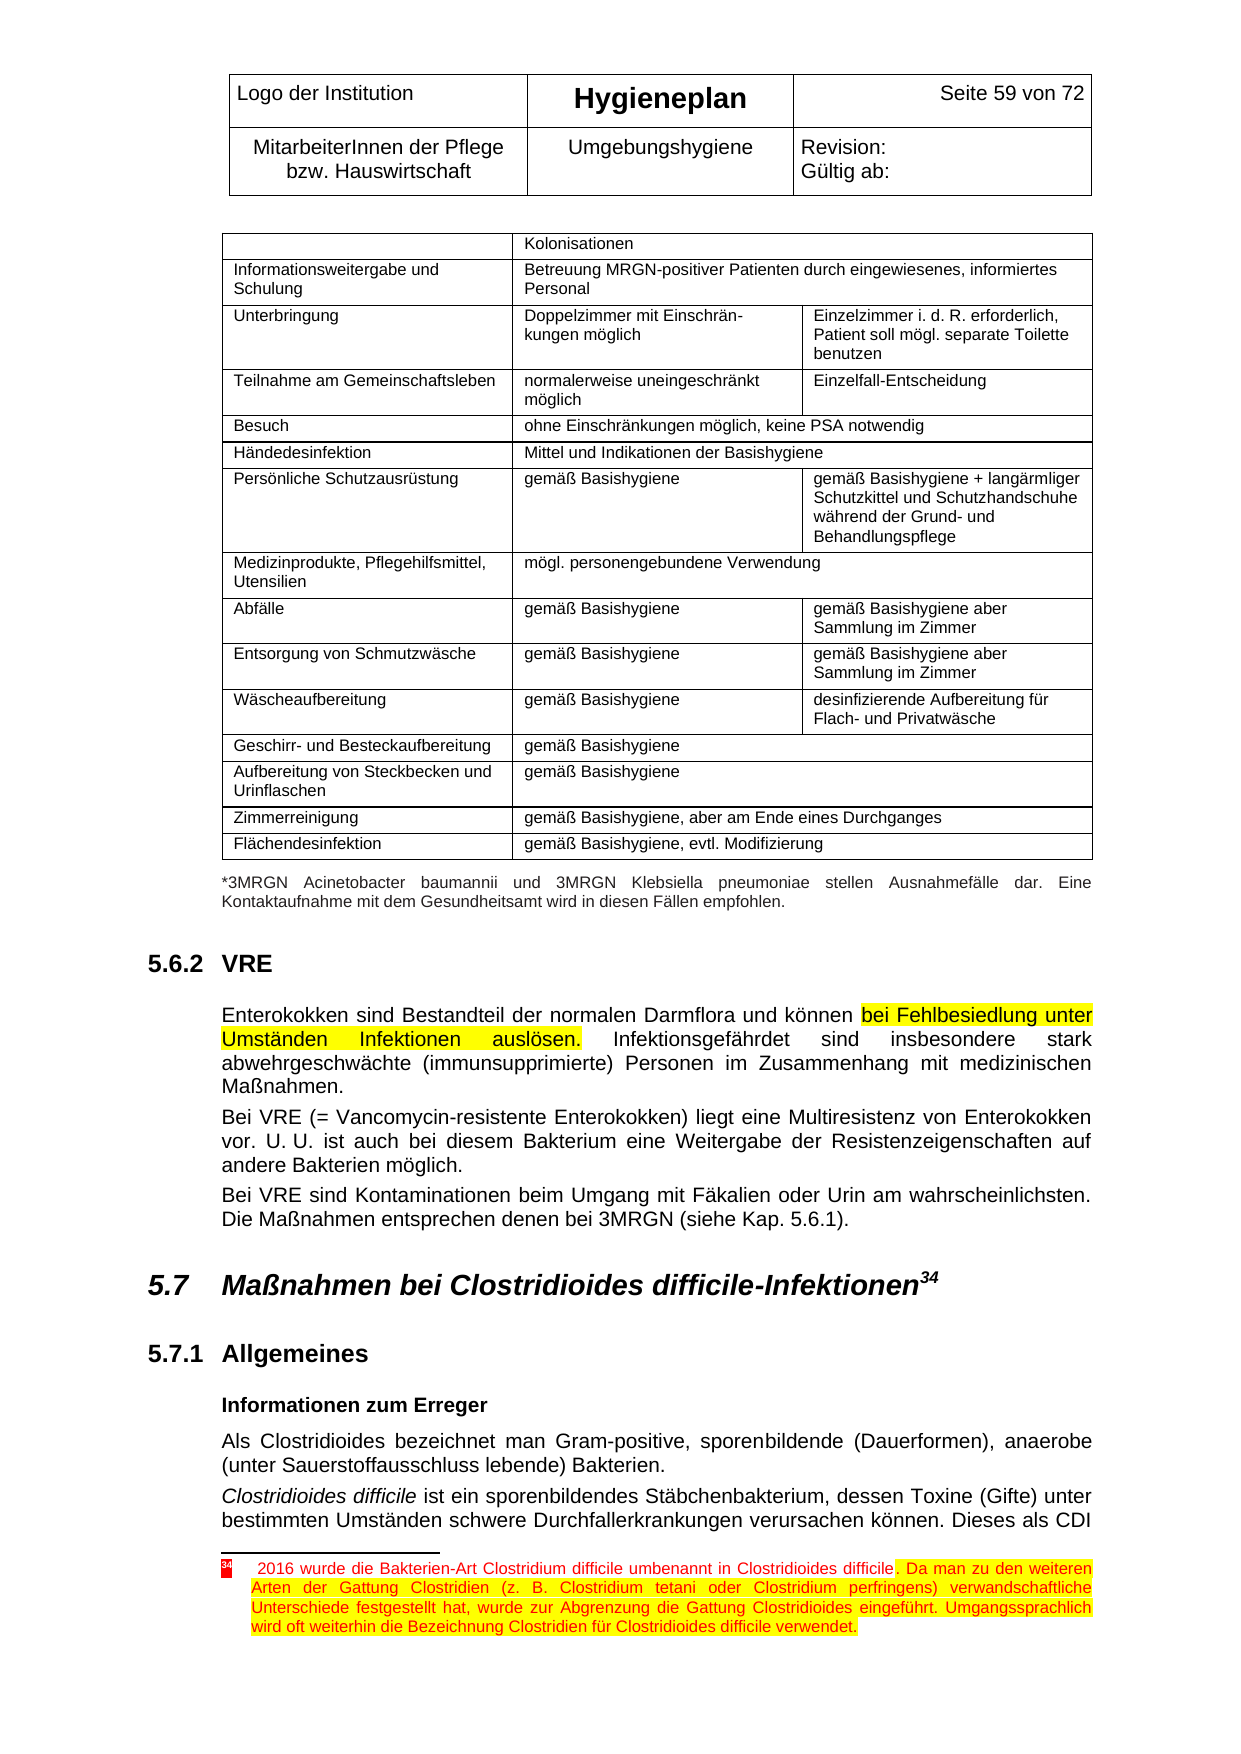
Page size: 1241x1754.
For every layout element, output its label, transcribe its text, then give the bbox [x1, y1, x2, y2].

table_cell Besuch [223, 416, 512, 441]
table_cell Mittel und Indikationen der Basishygiene [513, 443, 1092, 468]
table_cell Teilnahme am Gemeinschaftsleben [223, 370, 512, 415]
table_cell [223, 234, 512, 259]
table_cell Wäscheaufbereitung [223, 690, 512, 734]
table_cell Geschirr- und Besteckaufbereitung [223, 735, 512, 761]
table_cell gemäß Basishygiene + langärmliger Schutzkittel und Schutzhandschuhe während der Grund- und Behandlungspflege [803, 469, 1092, 552]
table_cell gemäß Basishygiene, evtl. Modifizierung [513, 834, 1092, 859]
table_cell gemäß Basishygiene [513, 735, 1092, 761]
table_cell gemäß Basishygiene aber Sammlung im Zimmer [803, 644, 1092, 689]
table_cell gemäß Basishygiene [513, 469, 802, 552]
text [221, 1483, 1092, 1531]
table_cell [513, 234, 1092, 259]
table_cell Einzelzimmer i. d. R. erforderlich, Patient soll mögl. separate Toilette benutzen [803, 306, 1092, 369]
table_cell Abfälle [223, 599, 512, 643]
table_cell Flächendesinfektion [223, 834, 512, 859]
text Bei VRE sind Kontaminationen beim Umgang mit Fäkalien oder Urin am wahrscheinlichsten. Die Maßnahmen entsprechen denen bei 3MRGN (siehe Kap. 5.6.1). [221, 1183, 1092, 1231]
table_cell mögl. personengebundene Verwendung [513, 553, 1092, 597]
table_cell Unterbringung [223, 306, 512, 369]
table_cell Persönliche Schutzausrüstung [223, 469, 512, 552]
table_cell Zimmerreinigung [223, 808, 512, 833]
subtitle Maßnahmen bei Clostridioides difficile-Infektionen [148, 1268, 1092, 1302]
text Bei VRE (= Vancomycin-resistente Enterokokken) liegt eine Multiresistenz von Enterokokken vor. U. U. ist auch bei diesem Bakterium eine Weitergabe der Resistenzeigenschaften auf andere Bakterien möglich. [221, 1104, 1092, 1176]
text *3MRGN Acinetobacter baumannii und 3MRGN Klebsiella pneumoniae stellen Ausnahmefälle dar. Eine Kontaktaufnahme mit dem Gesundheitsamt wird in diesen Fällen empfohlen. [221, 873, 1092, 911]
table_cell Doppelzimmer mit Einschränkungen möglich [513, 306, 802, 369]
table_cell gemäß Basishygiene aber Sammlung im Zimmer [803, 599, 1092, 643]
subtitle Informationen zum Erreger [221, 1393, 1092, 1417]
subtitle Allgemeines [148, 1339, 1092, 1368]
table_cell gemäß Basishygiene [513, 690, 802, 734]
table_cell desinfizierende Aufbereitung für Flach- und Privatwäsche [803, 690, 1092, 734]
text Als Clostridioides bezeichnet man Gram-positive, sporenbildende (Dauerformen), anaerobe (unter Sauerstoffausschluss lebende) Bakterien. [221, 1429, 1092, 1477]
table_cell Händedesinfektion [223, 443, 512, 468]
text Enterokokken sind Bestandteil der normalen Darmflora und können bei Fehlbesiedlung unter Umständen Infektionen auslösen. Infektionsgefährdet sind insbesondere stark abwehrgeschwächte (immunsupprimierte) Personen im Zusammenhang mit medizinischen Maßnahmen. [221, 1002, 1092, 1098]
table_cell gemäß Basishygiene [513, 599, 802, 643]
table_cell gemäß Basishygiene [513, 644, 802, 689]
table_cell Entsorgung von Schmutzwäsche [223, 644, 512, 689]
table_cell ohne Einschränkungen möglich, keine PSA notwendig [513, 416, 1092, 441]
table_cell gemäß Basishygiene [513, 762, 1092, 806]
table_cell gemäß Basishygiene, aber am Ende eines Durchganges [513, 808, 1092, 833]
table_cell Informationsweitergabe und Schulung [223, 260, 512, 304]
subtitle VRE [148, 949, 1092, 977]
table_cell Medizinprodukte, Pflegehilfsmittel, Utensilien [223, 553, 512, 597]
table_cell Aufbereitung von Steckbecken und Urinflaschen [223, 762, 512, 806]
table_cell Betreuung MRGN-positiver Patienten durch eingewiesenes, informiertes Personal [513, 260, 1092, 304]
table_cell Einzelfall-Entscheidung [803, 370, 1092, 415]
table_cell normalerweise uneingeschränkt möglich [513, 370, 802, 415]
